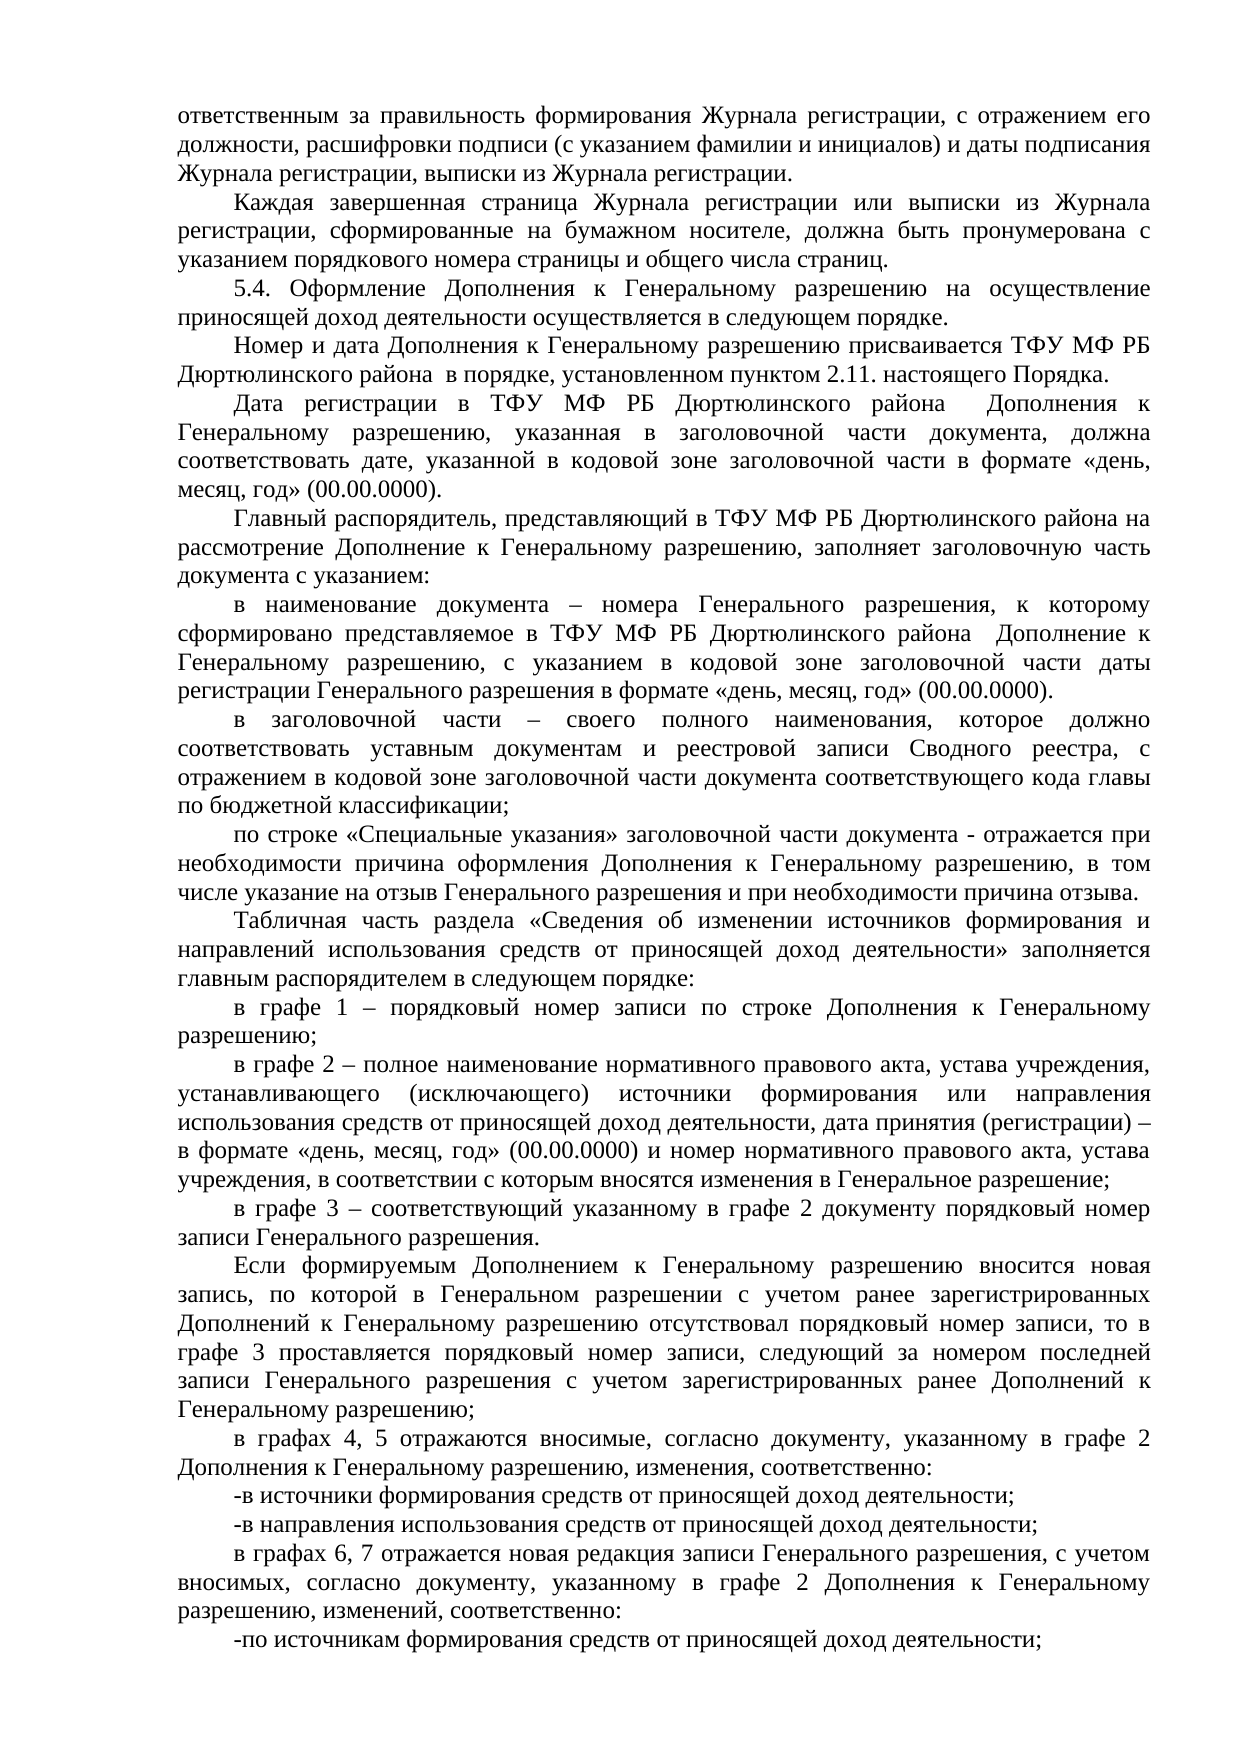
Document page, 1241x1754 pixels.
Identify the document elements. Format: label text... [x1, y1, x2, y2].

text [177, 100, 1152, 187]
text в графе 2 – полное наименование нормативного правового акта, устава учреждения, устанавливающего (исключающего) источники формирования или направления использования средств от приносящей доход деятельности, дата принятия (регистрации) – в формате «день, месяц, год» (00.00.0000) и номер нормативного правового акта, устава учреждения, в соответствии с которым вносятся изменения в Генеральное разрешение; [177, 1049, 1152, 1193]
text Дата регистрации в ТФУ МФ РБ Дюртюлинского района Дополнения к Генеральному разрешению, указанная в заголовочной части документа, должна соответствовать дате, указанной в кодовой зоне заголовочной части в формате «день, месяц, год» (00.00.0000). [177, 388, 1152, 503]
text -по источникам формирования средств от приносящей доход деятельности; [177, 1624, 1152, 1653]
text -в источники формирования средств от приносящей доход деятельности; [177, 1480, 1152, 1509]
text Главный распорядитель, представляющий в ТФУ МФ РБ Дюртюлинского района на рассмотрение Дополнение к Генеральному разрешению, заполняет заголовочную часть документа с указанием: [177, 503, 1152, 589]
text в графе 1 – порядковый номер записи по строке Дополнения к Генеральному разрешению; [177, 992, 1152, 1049]
text в графе 3 – соответствующий указанному в графе 2 документу порядковый номер записи Генерального разрешения. [177, 1193, 1152, 1250]
text в заголовочной части – своего полного наименования, которое должно соответствовать уставным документам и реестровой записи Сводного реестра, с отражением в кодовой зоне заголовочной части документа соответствующего кода главы по бюджетной классификации; [177, 704, 1152, 819]
text Табличная часть раздела «Сведения об изменении источников формирования и направлений использования средств от приносящей доход деятельности» заполняется главным распорядителем в следующем порядке: [177, 905, 1152, 992]
text Номер и дата Дополнения к Генеральному разрешению присваивается ТФУ МФ РБ Дюртюлинского района в порядке, установленном пунктом 2.11. настоящего Порядка. [177, 330, 1152, 388]
text в наименование документа – номера Генерального разрешения, к которому сформировано представляемое в ТФУ МФ РБ Дюртюлинского района Дополнение к Генеральному разрешению, с указанием в кодовой зоне заголовочной части даты регистрации Генерального разрешения в формате «день, месяц, год» (00.00.0000). [177, 589, 1152, 704]
text по строке «Специальные указания» заголовочной части документа - отражается при необходимости причина оформления Дополнения к Генеральному разрешению, в том числе указание на отзыв Генерального разрешения и при необходимости причина отзыва. [177, 819, 1152, 905]
text в графах 6, 7 отражается новая редакция записи Генерального разрешения, с учетом вносимых, согласно документу, указанному в графе 2 Дополнения к Генеральному разрешению, изменений, соответственно: [177, 1538, 1152, 1624]
text в графах 4, 5 отражаются вносимые, согласно документу, указанному в графе 2 Дополнения к Генеральному разрешению, изменения, соответственно: [177, 1423, 1152, 1480]
text -в направления использования средств от приносящей доход деятельности; [177, 1509, 1152, 1538]
text 5.4. Оформление Дополнения к Генеральному разрешению на осуществление приносящей доход деятельности осуществляется в следующем порядке. [177, 273, 1152, 330]
text Каждая завершенная страница Журнала регистрации или выписки из Журнала регистрации, сформированные на бумажном носителе, должна быть пронумерована с указанием порядкового номера страницы и общего числа страниц. [177, 187, 1152, 273]
text Если формируемым Дополнением к Генеральному разрешению вносится новая запись, по которой в Генеральном разрешении с учетом ранее зарегистрированных Дополнений к Генеральному разрешению отсутствовал порядковый номер записи, то в графе 3 проставляется порядковый номер записи, следующий за номером последней записи Генерального разрешения с учетом зарегистрированных ранее Дополнений к Генеральному разрешению; [177, 1250, 1152, 1423]
